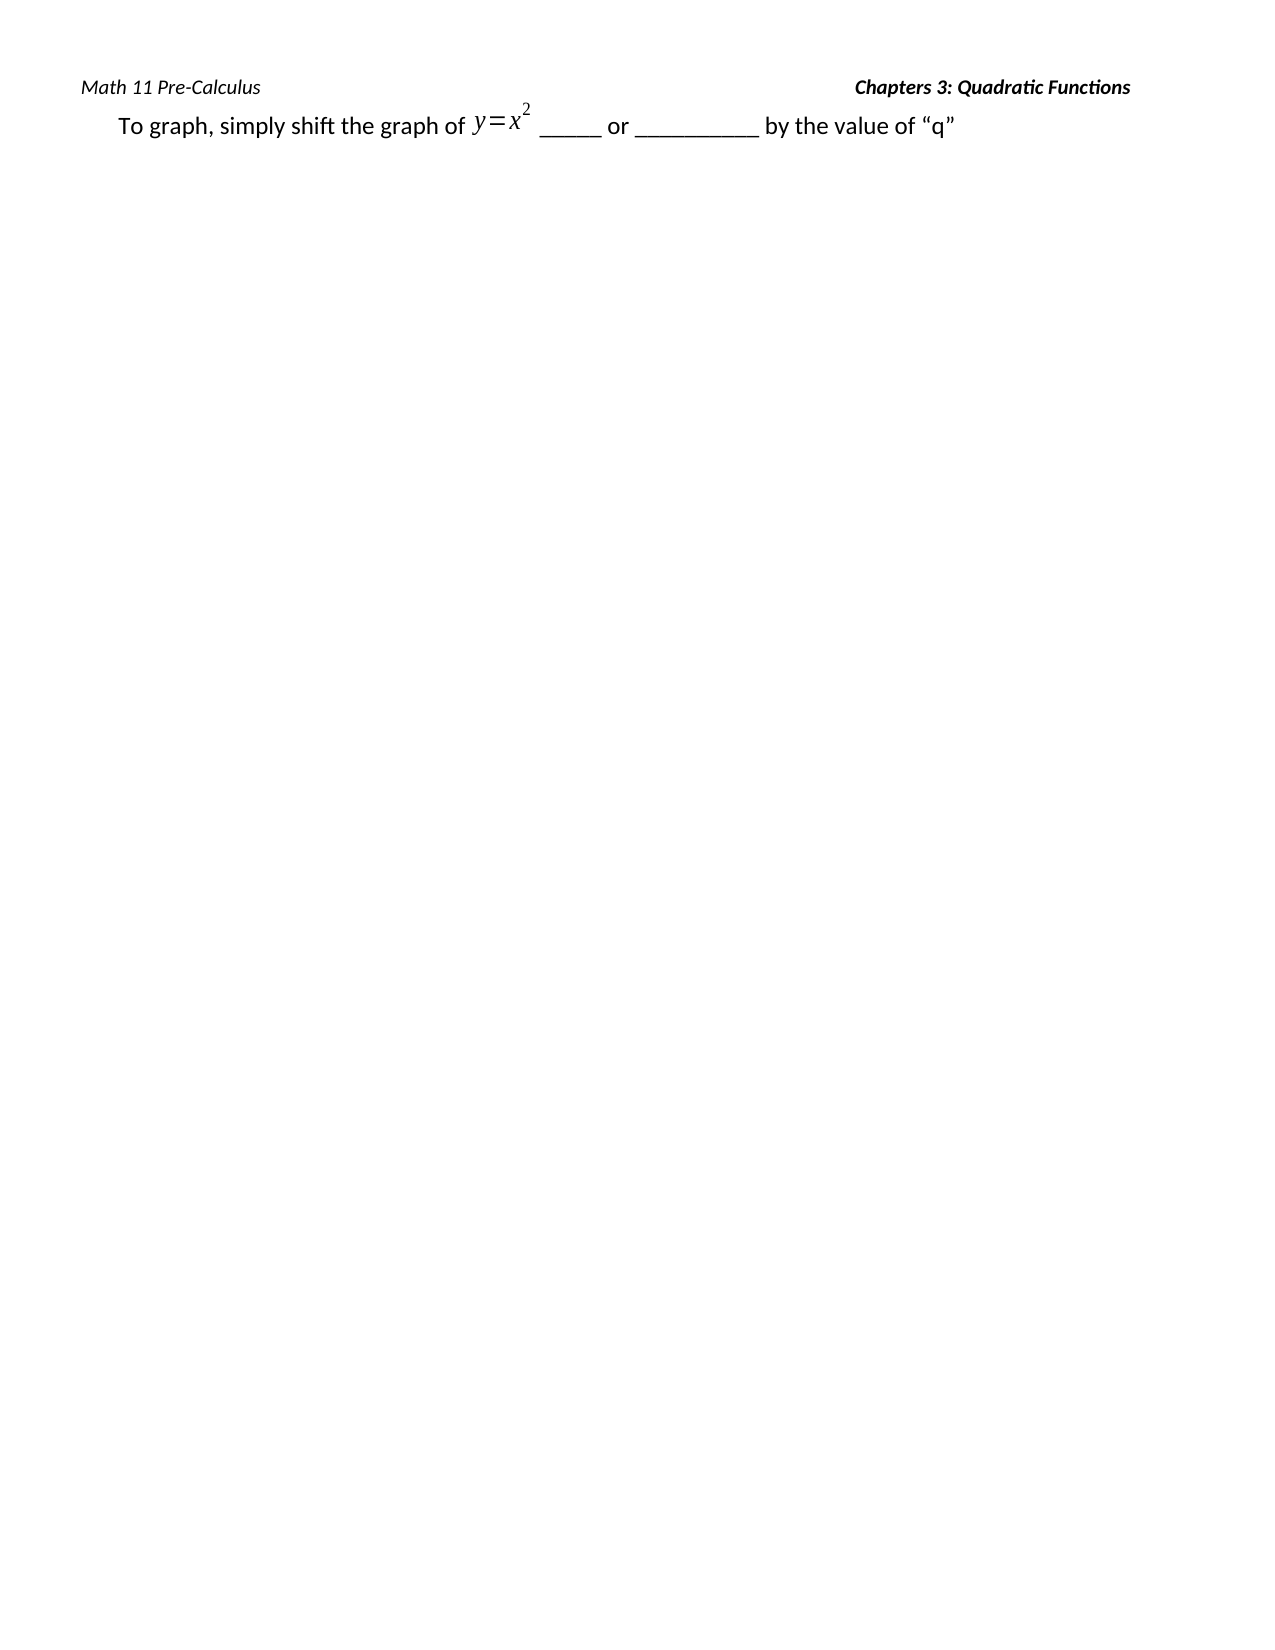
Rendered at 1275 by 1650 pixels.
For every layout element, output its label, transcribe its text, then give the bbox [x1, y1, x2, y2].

text To graph, simply shift the graph of _____ or __________ by the value of “q” [118, 99, 1157, 141]
